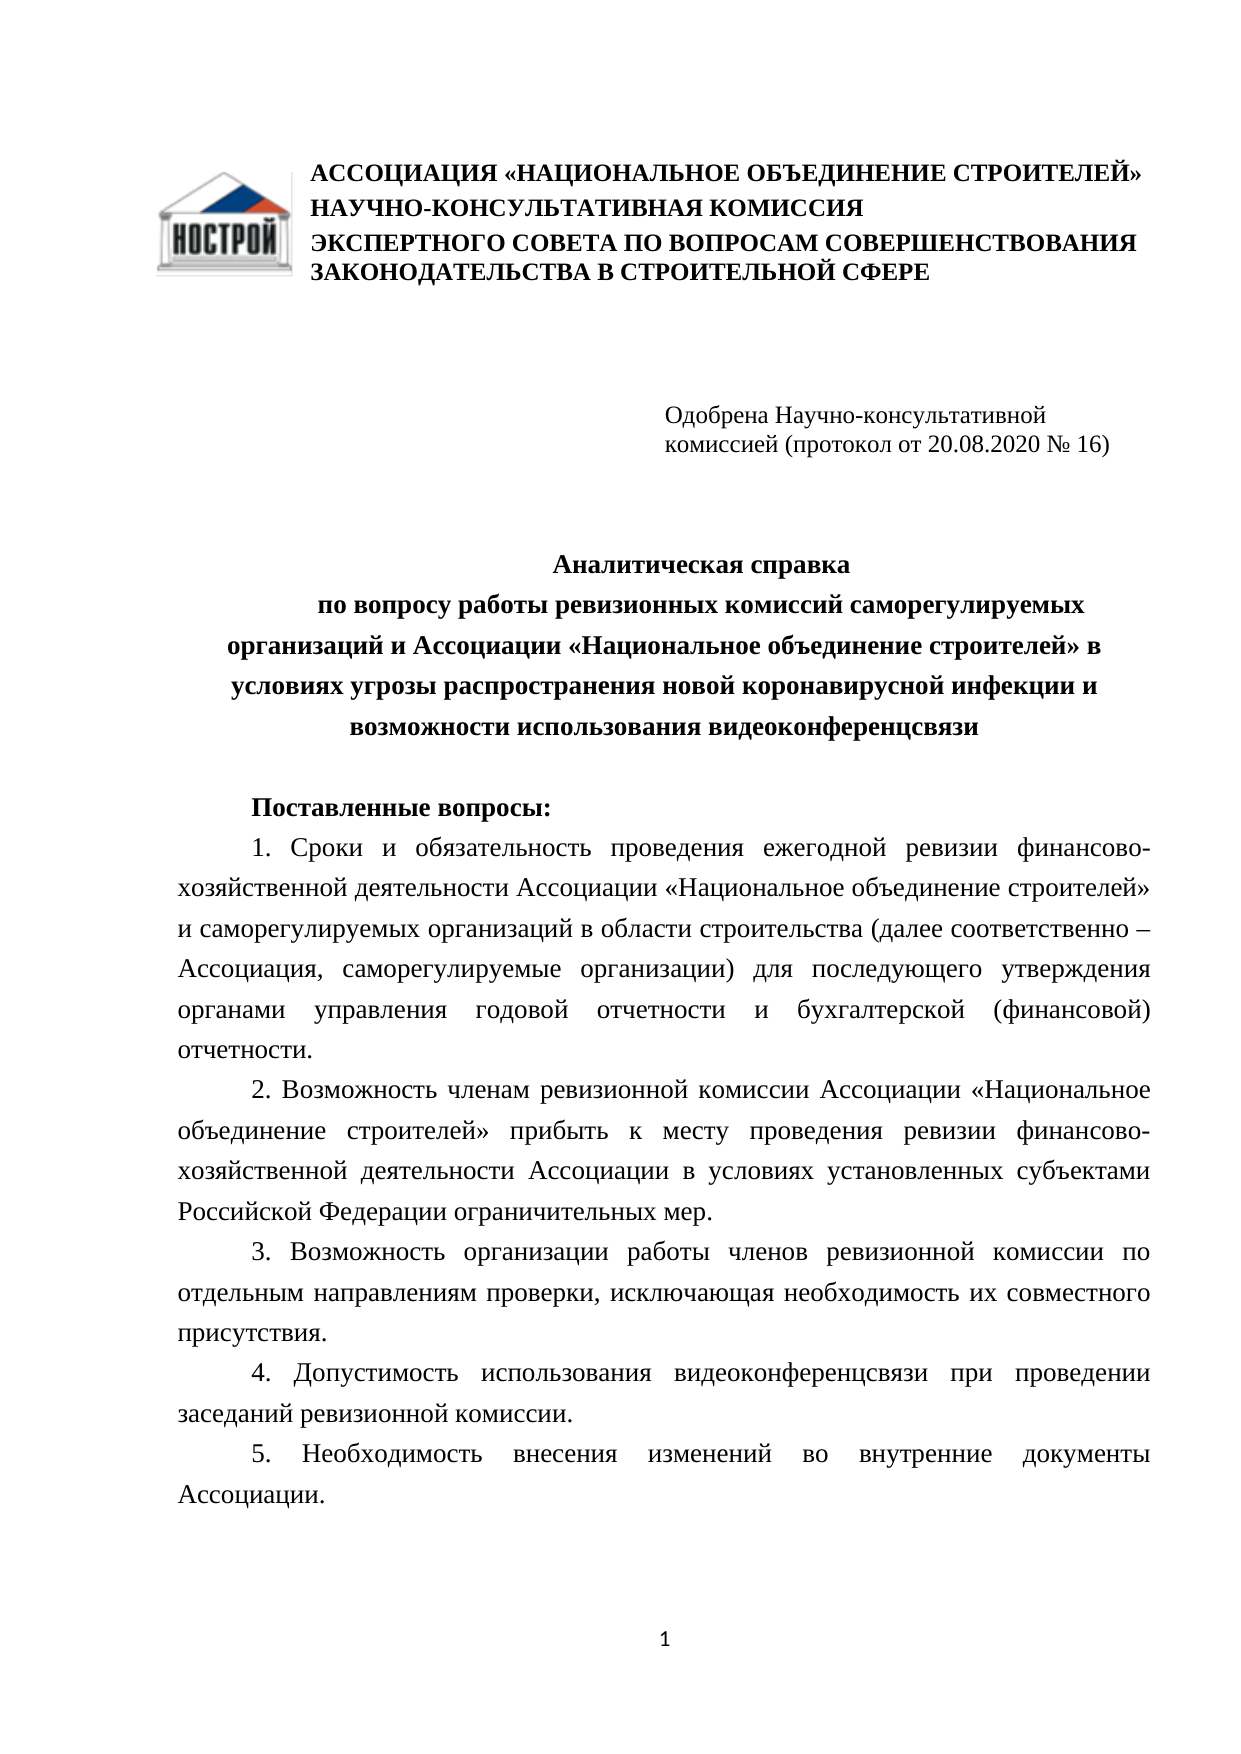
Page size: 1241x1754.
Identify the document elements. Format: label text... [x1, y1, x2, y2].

text 1. Сроки и обязательность проведения ежегодной ревизии финансово-хозяйственной деятельности Ассоциации «Национальное объединение строителей» и саморегулируемых организаций в области строительства (далее соответственно – Ассоциация, саморегулируемые организации) для последующего утверждения органами управления годовой отчетности и бухгалтерской (финансовой) отчетности. [177, 831, 1152, 1064]
text ЭКСПЕРТНОГО СОВЕТА ПО ВОПРОСАМ СОВЕРШЕНСТВОВАНИЯ ЗАКОНОДАТЕЛЬСТВА В СТРОИТЕЛЬНОЙ СФЕРЕ [310, 228, 1152, 286]
picture [156, 172, 294, 278]
text 3. Возможность организации работы членов ревизионной комиссии по отдельным направлениям проверки, исключающая необходимость их совместного присутствия. [177, 1235, 1152, 1347]
text по вопросу работы ревизионных комиссий саморегулируемых организаций и Ассоциации «Национальное объединение строителей» в условиях угрозы распространения новой коронавирусной инфекции и возможности использования видеоконференцсвязи [177, 588, 1152, 741]
text АССОЦИАЦИЯ «НАЦИОНАЛЬНОЕ ОБЪЕДИНЕНИЕ СТРОИТЕЛЕЙ» [310, 158, 1152, 187]
text Аналитическая справка [177, 548, 1152, 579]
text 5. Необходимость внесения изменений во внутренние документы Ассоциации. [177, 1437, 1152, 1509]
text Поставленные вопросы: [177, 791, 1152, 822]
text Одобрена Научно-консультативной комиссией (протокол от 20.08.2020 № 16) [664, 400, 1152, 457]
text НАУЧНО-КОНСУЛЬТАТИВНАЯ КОМИССИЯ [310, 193, 1152, 222]
text 4. Допустимость использования видеоконференцсвязи при проведении заседаний ревизионной комиссии. [177, 1356, 1152, 1428]
text 2. Возможность членам ревизионной комиссии Ассоциации «Национальное объединение строителей» прибыть к месту проведения ревизии финансово-хозяйственной деятельности Ассоциации в условиях установленных субъектами Российской Федерации ограничительных мер. [177, 1073, 1152, 1226]
